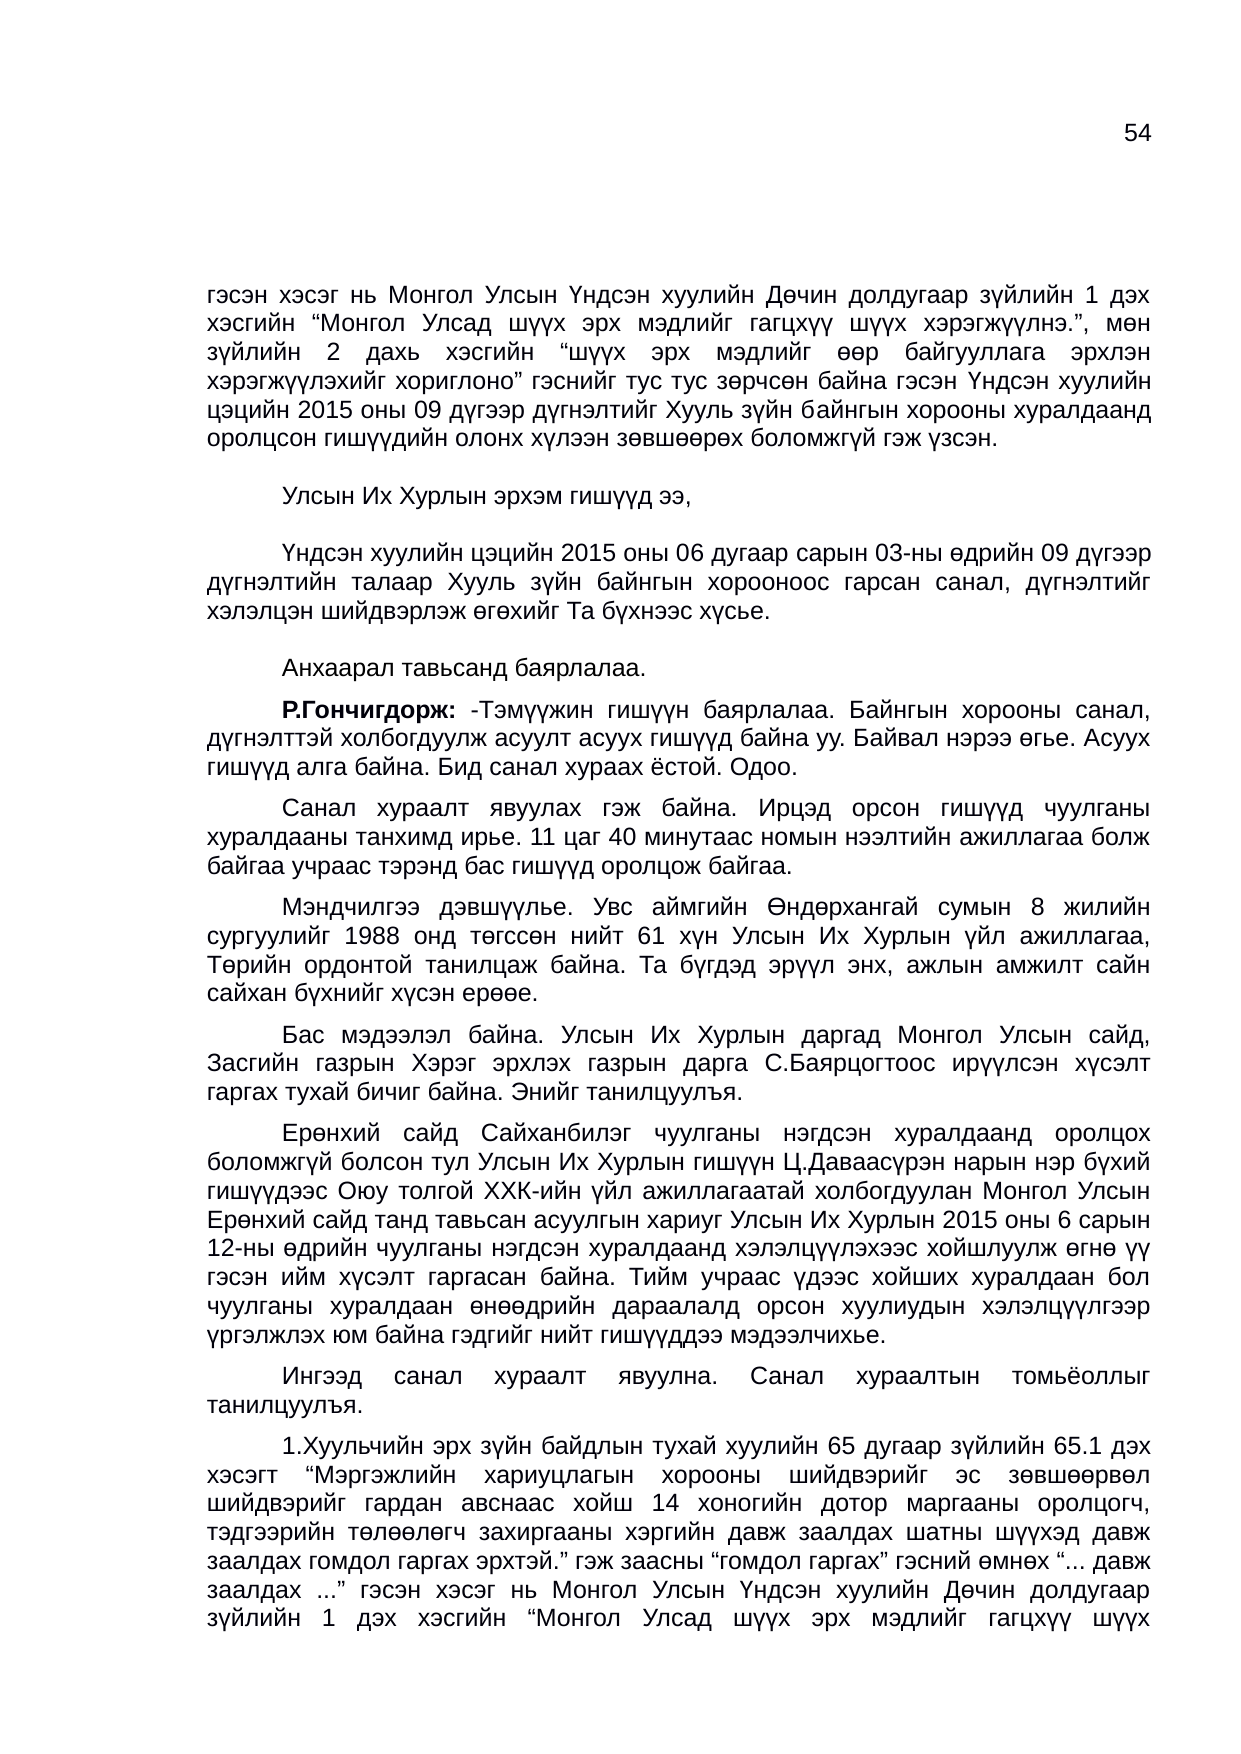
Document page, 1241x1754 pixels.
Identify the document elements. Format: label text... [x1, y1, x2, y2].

text Санал хураалт явуулах гэж байна. Ирцэд орсон гишүүд чуулганы хуралдааны танхимд ирье. 11 цаг 40 минутаас номын нээлтийн ажиллагаа болж байгаа учраас тэрэнд бас гишүүд оролцож байгаа. [207, 793, 1152, 880]
text Ерөнхий сайд Сайханбилэг чуулганы нэгдсэн хуралдаанд оролцох боломжгүй болсон тул Улсын Их Хурлын гишүүн Ц.Даваасүрэн нарын нэр бүхий гишүүдээс Оюу толгой ХХК-ийн үйл ажиллагаатай холбогдуулан Монгол Улсын Ерөнхий сайд танд тавьсан асуулгын хариуг Улсын Их Хурлын 2015 оны 6 сарын 12-ны өдрийн чуулганы нэгдсэн хуралдаанд хэлэлцүүлэхээс хойшлуулж өгнө үү гэсэн ийм хүсэлт гаргасан байна. Тийм учраас үдээс хойших хуралдаан бол чуулганы хуралдаан өнөөдрийн дараалалд орсон хуулиудын хэлэлцүүлгээр үргэлжлэх юм байна гэдгийг нийт гишүүддээ мэдээлчихье. [207, 1118, 1152, 1348]
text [207, 1431, 1152, 1632]
text Мэндчилгээ дэвшүүлье. Увс аймгийн Өндөрхангай сумын 8 жилийн сургуулийг 1988 онд төгссөн нийт 61 хүн Улсын Их Хурлын үйл ажиллагаа, Төрийн ордонтой танилцаж байна. Та бүгдэд эрүүл энх, ажлын амжилт сайн сайхан бүхнийг хүсэн ерөөе. [207, 892, 1152, 1007]
text Анхаарал тавьсанд баярлалаа. [207, 653, 1152, 682]
text Ингээд санал хураалт явуулна. Санал хураалтын томьёоллыг танилцуулъя. [207, 1361, 1152, 1418]
text Р.Гончигдорж: -Тэмүүжин гишүүн баярлалаа. Байнгын хорооны санал, дүгнэлттэй холбогдуулж асуулт асуух гишүүд байна уу. Байвал нэрээ өгье. Асуух гишүүд алга байна. Бид санал хураах ёстой. Одоо. [207, 695, 1152, 781]
text Үндсэн хуулийн цэцийн 2015 оны 06 дугаар сарын 03-ны өдрийн 09 дүгээр дүгнэлтийн талаар Хууль зүйн байнгын хорооноос гарсан санал, дүгнэлтийг хэлэлцэн шийдвэрлэж өгөхийг Та бүхнээс хүсье. [207, 538, 1152, 625]
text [207, 280, 1152, 452]
text Бас мэдээлэл байна. Улсын Их Хурлын даргад Монгол Улсын сайд, Засгийн газрын Хэрэг эрхлэх газрын дарга С.Баярцогтоос ирүүлсэн хүсэлт гаргах тухай бичиг байна. Энийг танилцуулъя. [207, 1020, 1152, 1106]
text Улсын Их Хурлын эрхэм гишүүд ээ, [207, 481, 1152, 510]
